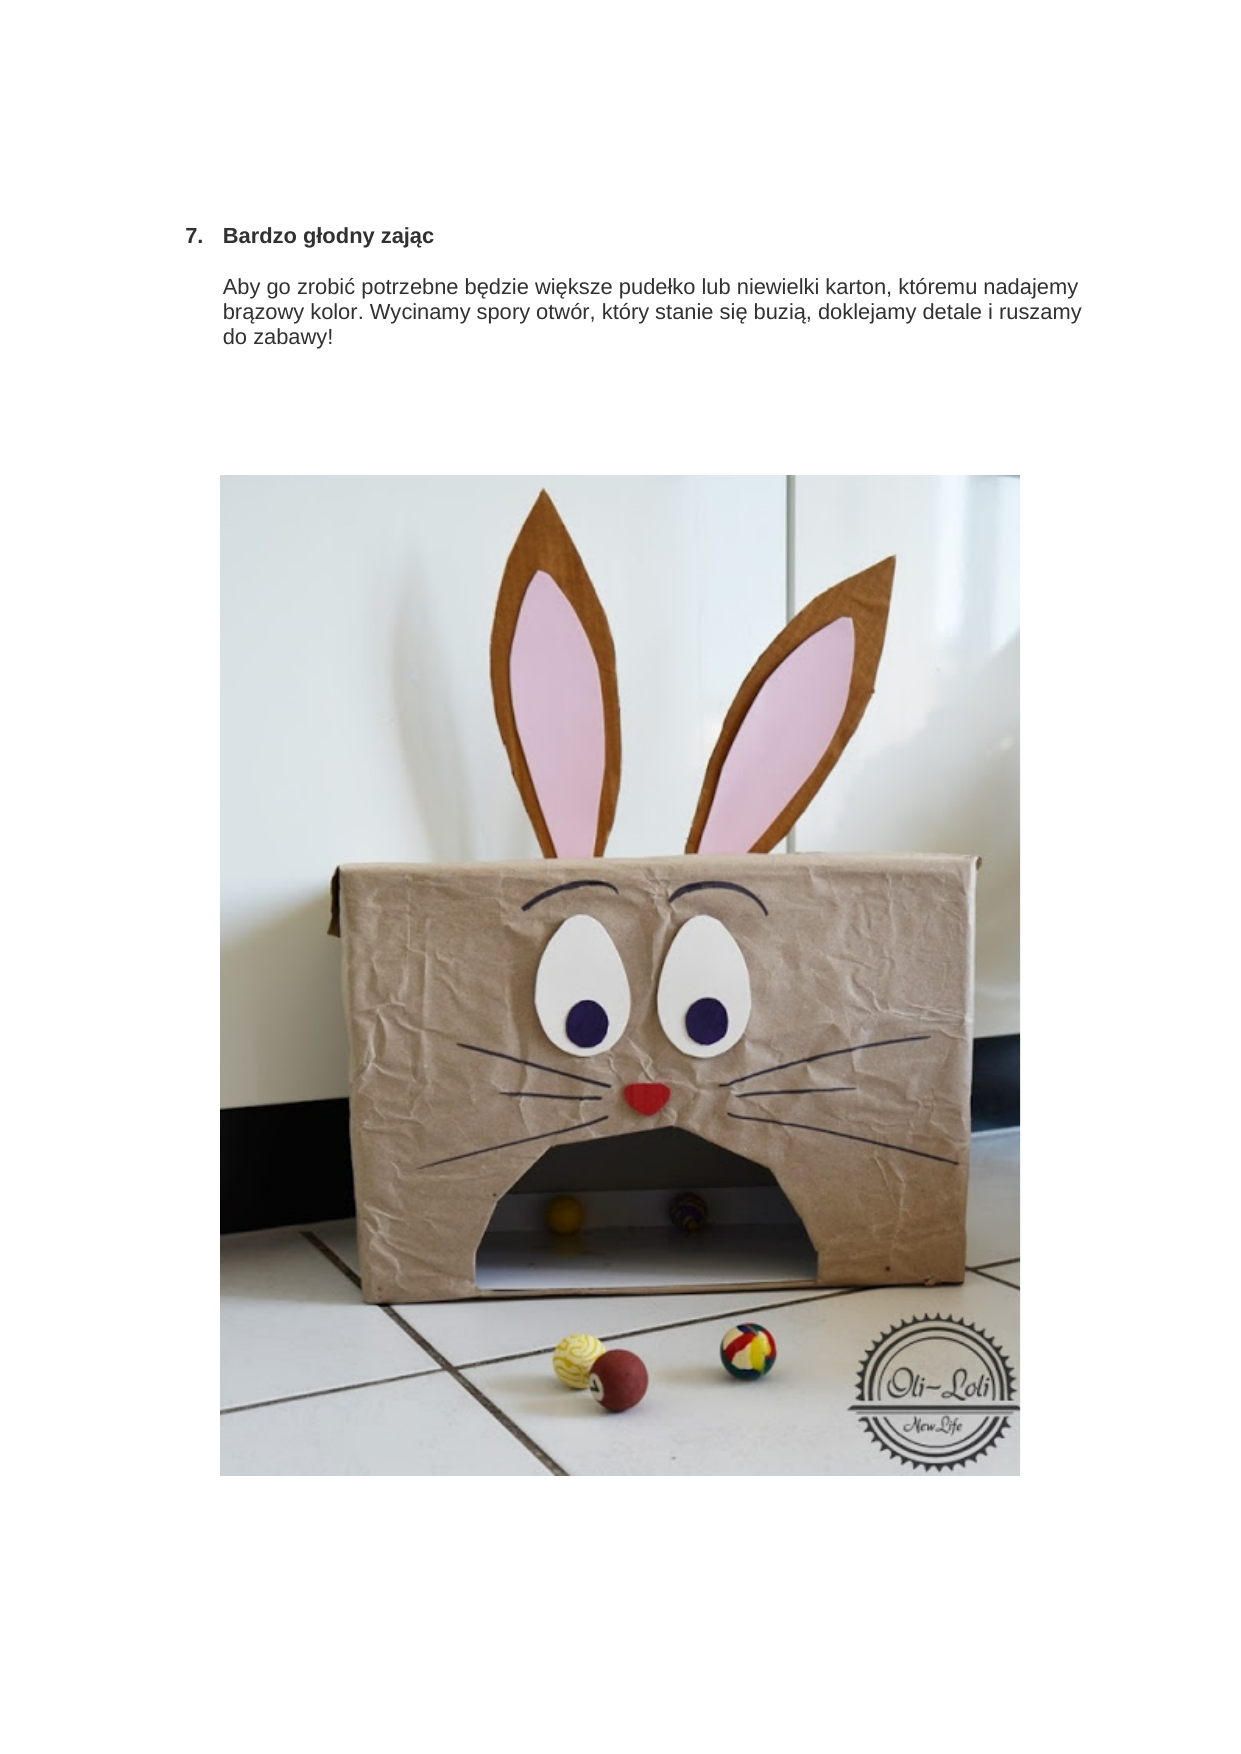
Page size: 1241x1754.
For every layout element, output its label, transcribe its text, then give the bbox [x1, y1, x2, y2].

picture [220, 475, 1020, 1476]
list Aby go zrobić potrzebne będzie większe pudełko lub niewielki karton, któremu nadajemy brązowy kolor. Wycinamy spory otwór, który stanie się buzią, doklejamy detale i ruszamy do zabawy! [223, 248, 1093, 349]
list Bardzo głodny zając [185, 223, 1093, 248]
